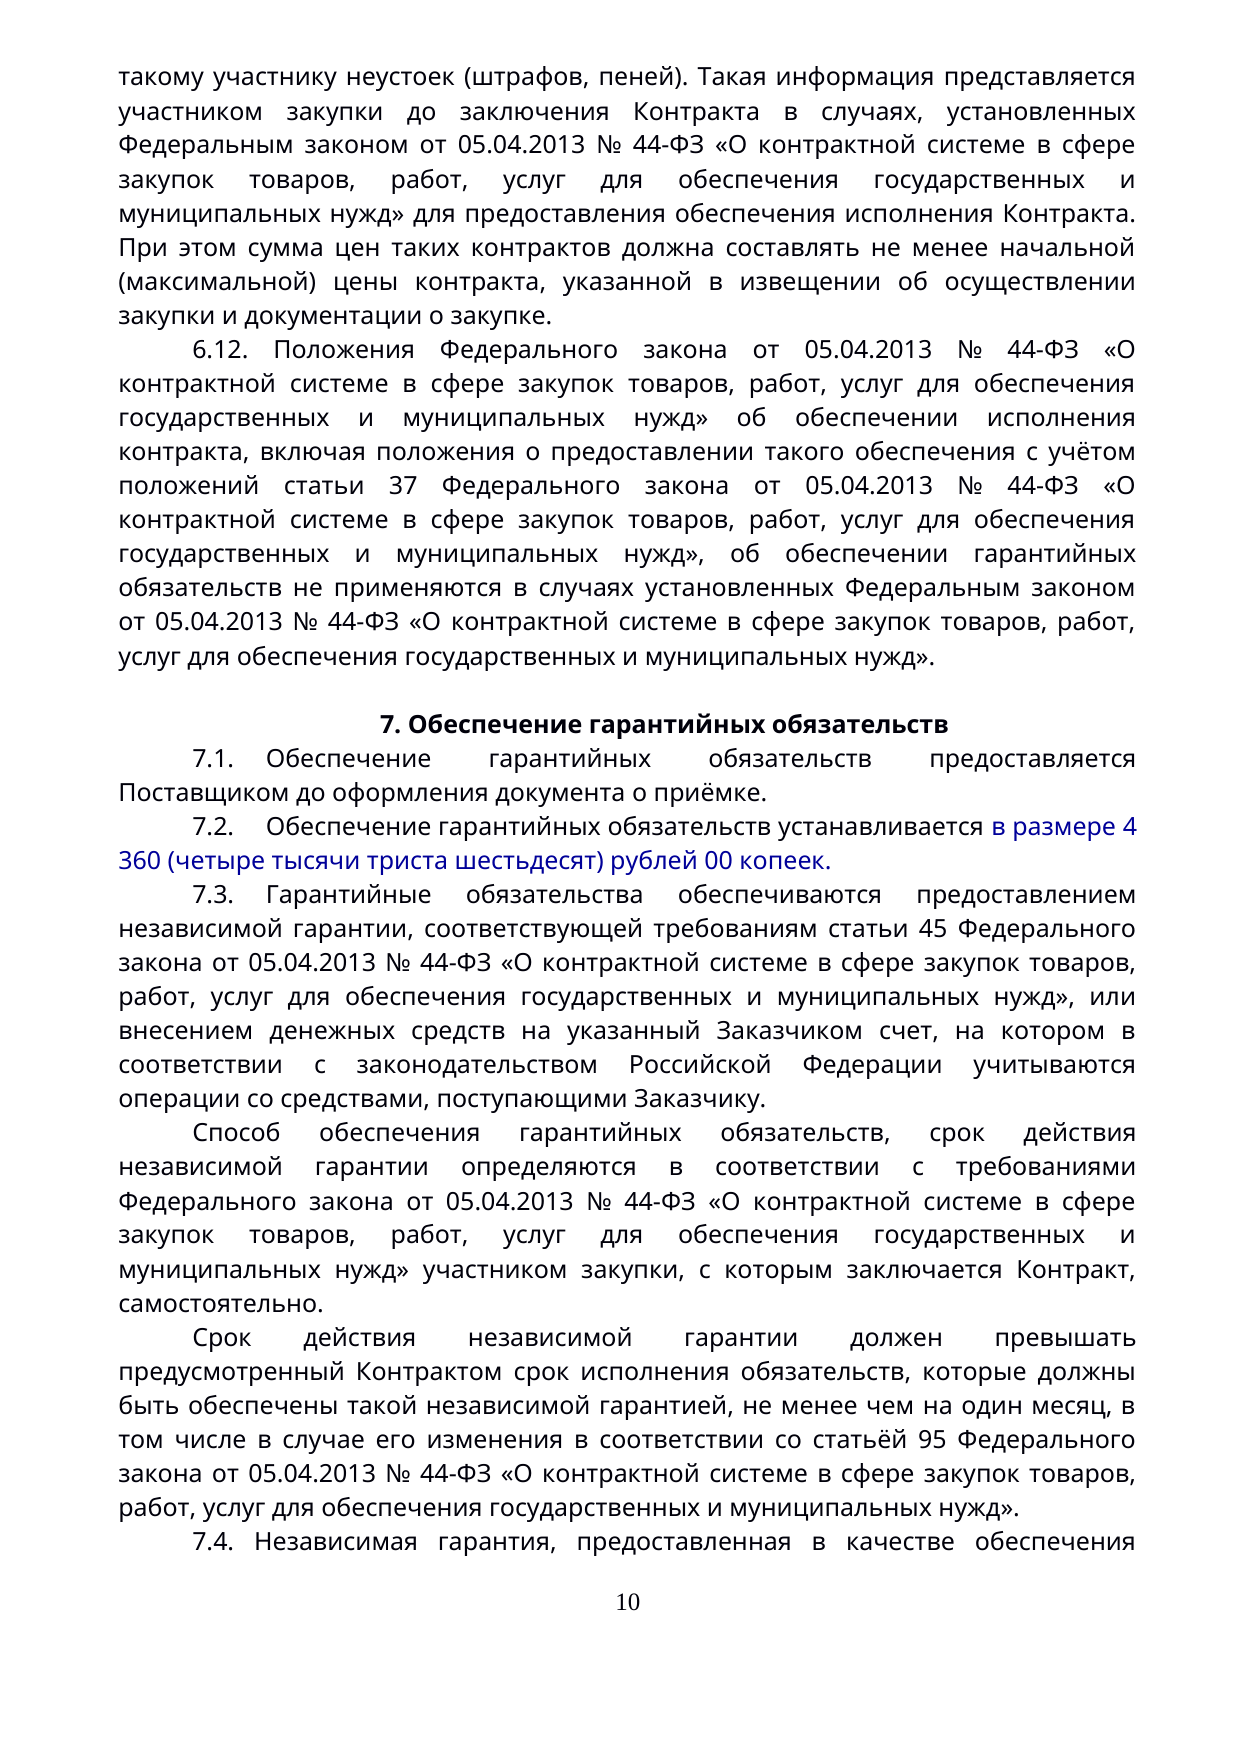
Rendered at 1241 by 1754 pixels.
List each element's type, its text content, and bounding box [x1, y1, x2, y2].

text 7.1. Обеспечение гарантийных обязательств предоставляется Поставщиком до оформления документа о приёмке. [118, 740, 1137, 808]
text 7. Обеспечение гарантийных обязательств [118, 706, 1137, 740]
text Срок действия независимой гарантии должен превышать предусмотренный Контрактом срок исполнения обязательств, которые должны быть обеспечены такой независимой гарантией, не менее чем на один месяц, в том числе в случае его изменения в соответствии со статьёй 95 Федерального закона от 05.04.2013 № 44-ФЗ «О контрактной системе в сфере закупок товаров, работ, услуг для обеспечения государственных и муниципальных нужд». [118, 1319, 1137, 1524]
text Способ обеспечения гарантийных обязательств, срок действия независимой гарантии определяются в соответствии с требованиями Федерального закона от 05.04.2013 № 44-ФЗ «О контрактной системе в сфере закупок товаров, работ, услуг для обеспечения государственных и муниципальных нужд» участником закупки, с которым заключается Контракт, самостоятельно. [118, 1115, 1137, 1319]
text 7.2. Обеспечение гарантийных обязательств устанавливается в размере 4 360 (четыре тысячи триста шестьдесят) рублей 00 копеек. [118, 808, 1137, 877]
text 6.12. Положения Федерального закона от 05.04.2013 № 44-ФЗ «О контрактной системе в сфере закупок товаров, работ, услуг для обеспечения государственных и муниципальных нужд» об обеспечении исполнения контракта, включая положения о предоставлении такого обеспечения с учётом положений статьи 37 Федерального закона от 05.04.2013 № 44-ФЗ «О контрактной системе в сфере закупок товаров, работ, услуг для обеспечения государственных и муниципальных нужд», об обеспечении гарантийных обязательств не применяются в случаях установленных Федеральным законом от 05.04.2013 № 44-ФЗ «О контрактной системе в сфере закупок товаров, работ, услуг для обеспечения государственных и муниципальных нужд». [118, 332, 1137, 672]
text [118, 59, 1137, 332]
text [118, 1524, 1137, 1558]
text 7.3. Гарантийные обязательства обеспечиваются предоставлением независимой гарантии, соответствующей требованиям статьи 45 Федерального закона от 05.04.2013 № 44-ФЗ «О контрактной системе в сфере закупок товаров, работ, услуг для обеспечения государственных и муниципальных нужд», или внесением денежных средств на указанный Заказчиком счет, на котором в соответствии с законодательством Российской Федерации учитываются операции со средствами, поступающими Заказчику. [118, 877, 1137, 1115]
